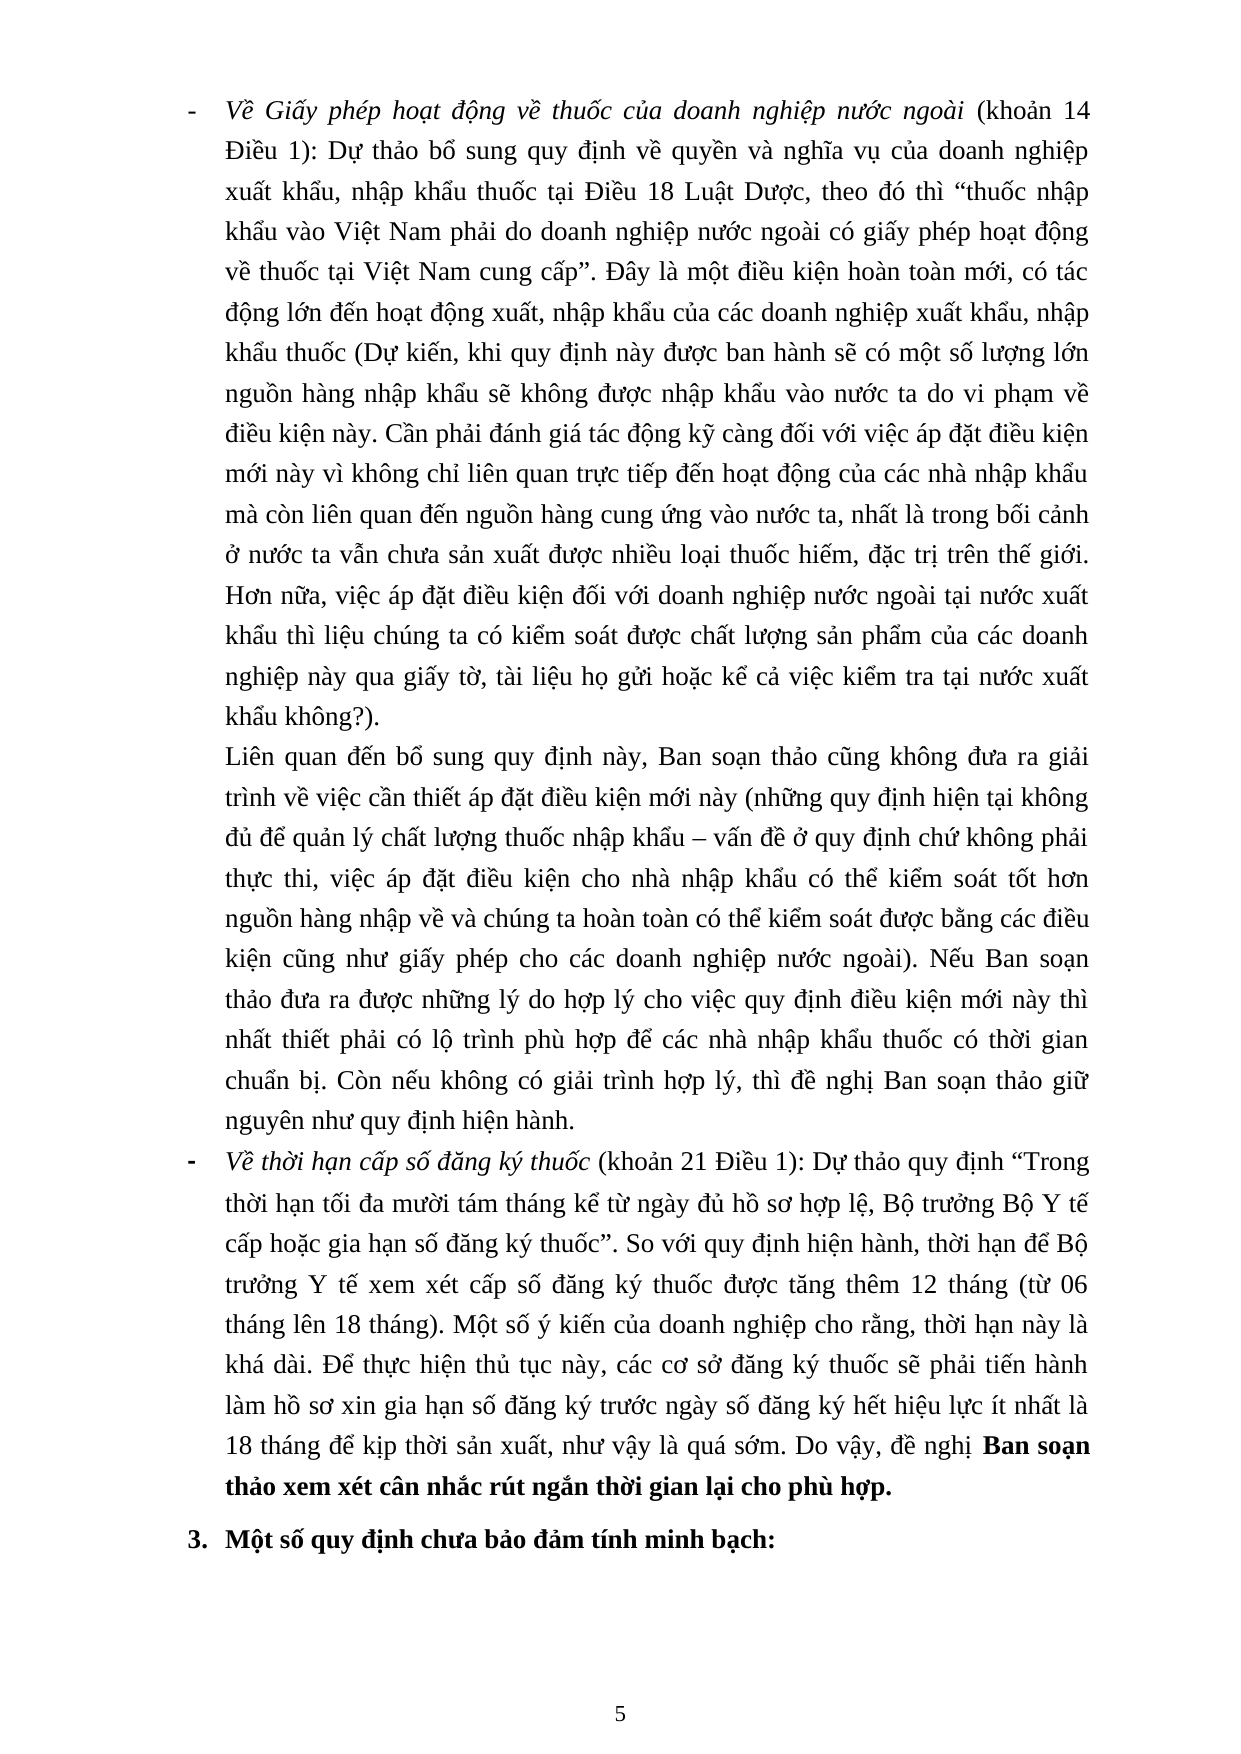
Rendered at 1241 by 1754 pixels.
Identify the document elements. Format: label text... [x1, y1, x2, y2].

list Về thời hạn cấp số đăng ký thuốc (khoản 21 Điều 1): Dự thảo quy định “Trong thời hạn tối đa mười tám tháng kể từ ngày đủ hồ sơ hợp lệ, Bộ trưởng Bộ Y tế cấp hoặc gia hạn số đăng ký thuốc”. So với quy định hiện hành, thời hạn để Bộ trưởng Y tế xem xét cấp số đăng ký thuốc được tăng thêm 12 tháng (từ 06 tháng lên 18 tháng). Một số ý kiến của doanh nghiệp cho rằng, thời hạn này là khá dài. Để thực hiện thủ tục này, các cơ sở đăng ký thuốc sẽ phải tiến hành làm hồ sơ xin gia hạn số đăng ký trước ngày số đăng ký hết hiệu lực ít nhất là 18 tháng để kịp thời sản xuất, như vậy là quá sớm. Do vậy, đề nghị Ban soạn thảo xem xét cân nhắc rút ngắn thời gian lại cho phù hợp. [187, 1144, 1090, 1501]
list Liên quan đến bổ sung quy định này, Ban soạn thảo cũng không đưa ra giải trình về việc cần thiết áp đặt điều kiện mới này (những quy định hiện tại không đủ để quản lý chất lượng thuốc nhập khẩu – vấn đề ở quy định chứ không phải thực thi, việc áp đặt điều kiện cho nhà nhập khẩu có thể kiểm soát tốt hơn nguồn hàng nhập về và chúng ta hoàn toàn có thể kiểm soát được bằng các điều kiện cũng như giấy phép cho các doanh nghiệp nước ngoài). Nếu Ban soạn thảo đưa ra được những lý do hợp lý cho việc quy định điều kiện mới này thì nhất thiết phải có lộ trình phù hợp để các nhà nhập khẩu thuốc có thời gian chuẩn bị. Còn nếu không có giải trình hợp lý, thì đề nghị Ban soạn thảo giữ nguyên như quy định hiện hành. [225, 740, 1090, 1135]
list Về Giấy phép hoạt động về thuốc của doanh nghiệp nước ngoài (khoản 14 Điều 1): Dự thảo bổ sung quy định về quyền và nghĩa vụ của doanh nghiệp xuất khẩu, nhập khẩu thuốc tại Điều 18 Luật Dược, theo đó thì “thuốc nhập khẩu vào Việt Nam phải do doanh nghiệp nước ngoài có giấy phép hoạt động về thuốc tại Việt Nam cung cấp”. Đây là một điều kiện hoàn toàn mới, có tác động lớn đến hoạt động xuất, nhập khẩu của các doanh nghiệp xuất khẩu, nhập khẩu thuốc (Dự kiến, khi quy định này được ban hành sẽ có một số lượng lớn nguồn hàng nhập khẩu sẽ không được nhập khẩu vào nước ta do vi phạm về điều kiện này. Cần phải đánh giá tác động kỹ càng đối với việc áp đặt điều kiện mới này vì không chỉ liên quan trực tiếp đến hoạt động của các nhà nhập khẩu mà còn liên quan đến nguồn hàng cung ứng vào nước ta, nhất là trong bối cảnh ở nước ta vẫn chưa sản xuất được nhiều loại thuốc hiếm, đặc trị trên thế giới. Hơn nữa, việc áp đặt điều kiện đối với doanh nghiệp nước ngoài tại nước xuất khẩu thì liệu chúng ta có kiểm soát được chất lượng sản phẩm của các doanh nghiệp này qua giấy tờ, tài liệu họ gửi hoặc kể cả việc kiểm tra tại nước xuất khẩu không?). [187, 94, 1090, 731]
list Một số quy định chưa bảo đảm tính minh bạch: [187, 1523, 1090, 1554]
